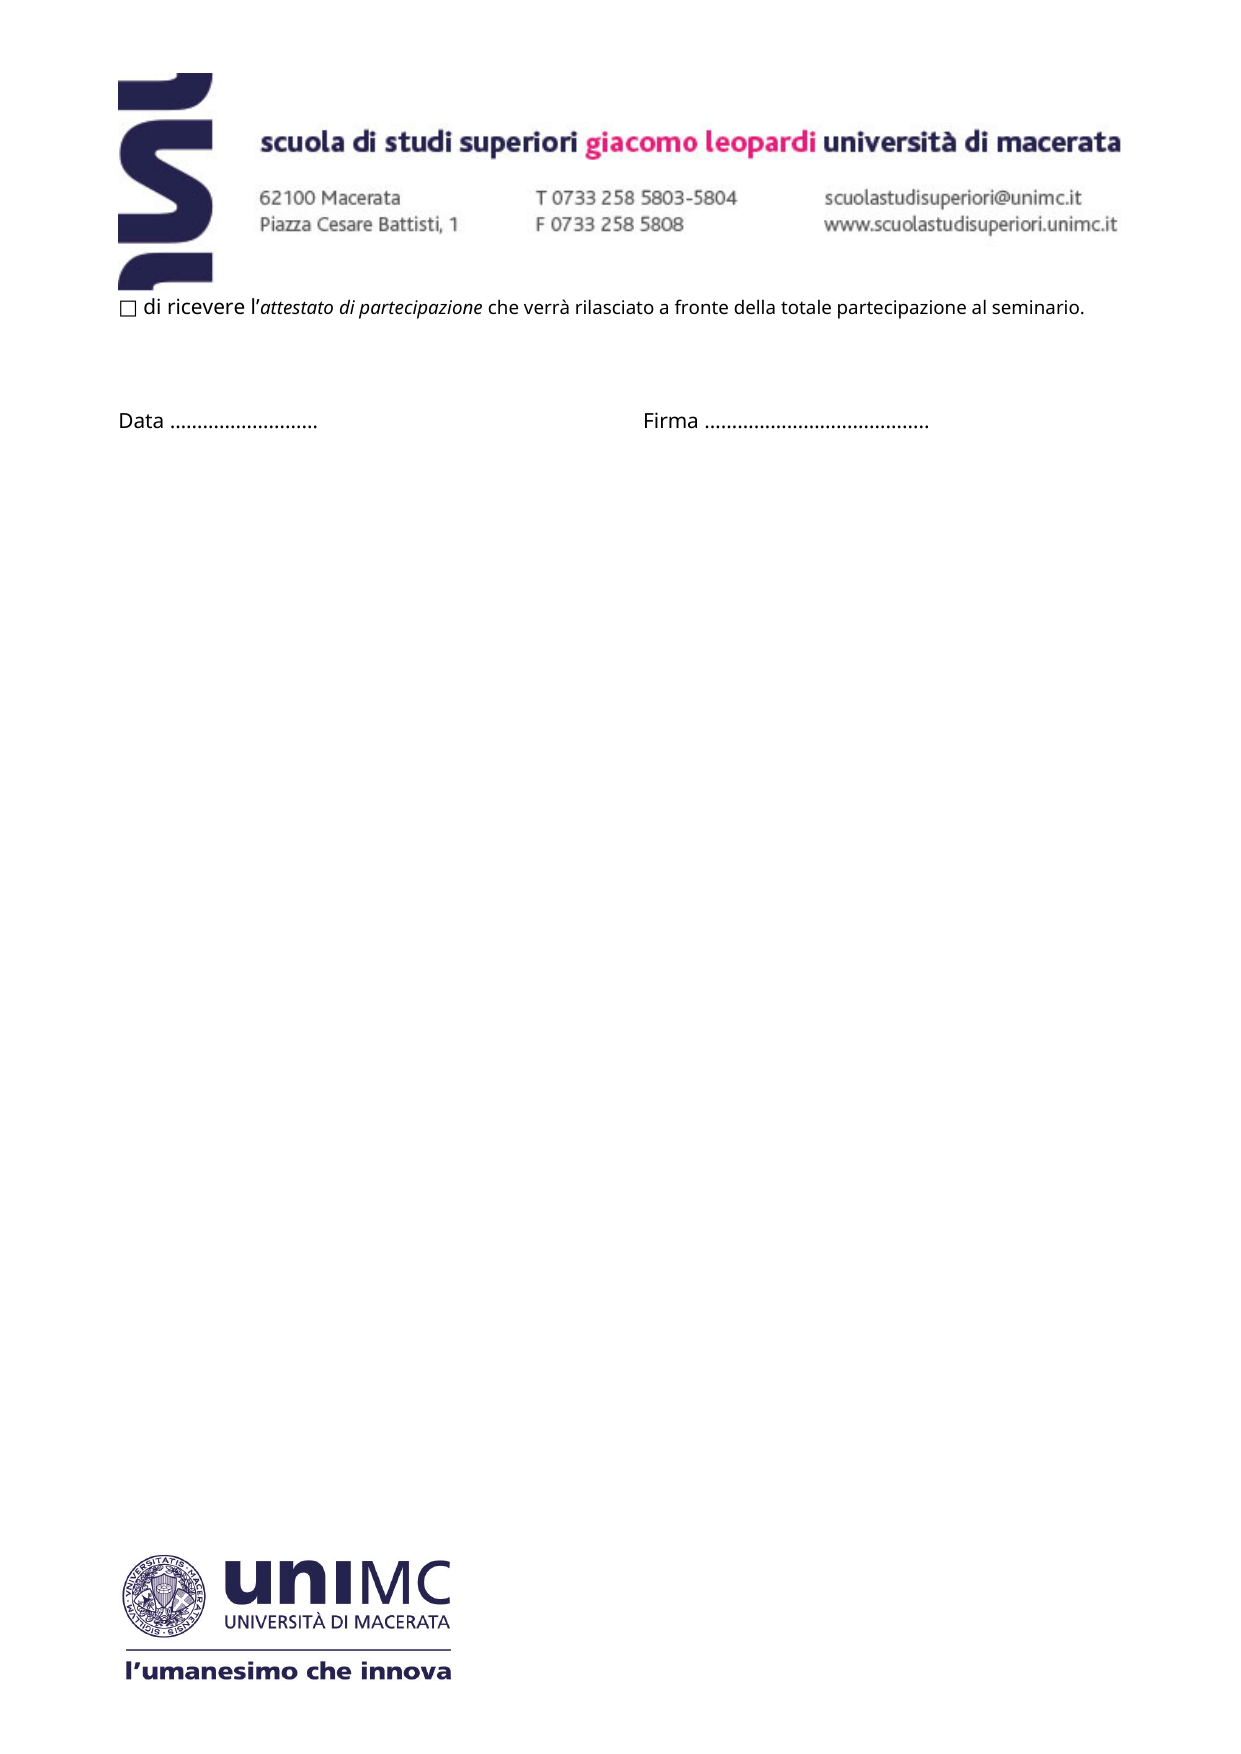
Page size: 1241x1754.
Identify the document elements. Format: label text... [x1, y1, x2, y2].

text Data ……………………… Firma ………………………………….. [118, 406, 1122, 434]
text □ di ricevere l’attestato di partecipazione che verrà rilasciato a fronte della totale partecipazione al seminario. [118, 292, 1122, 321]
picture [118, 73, 1122, 292]
picture [118, 1552, 455, 1681]
